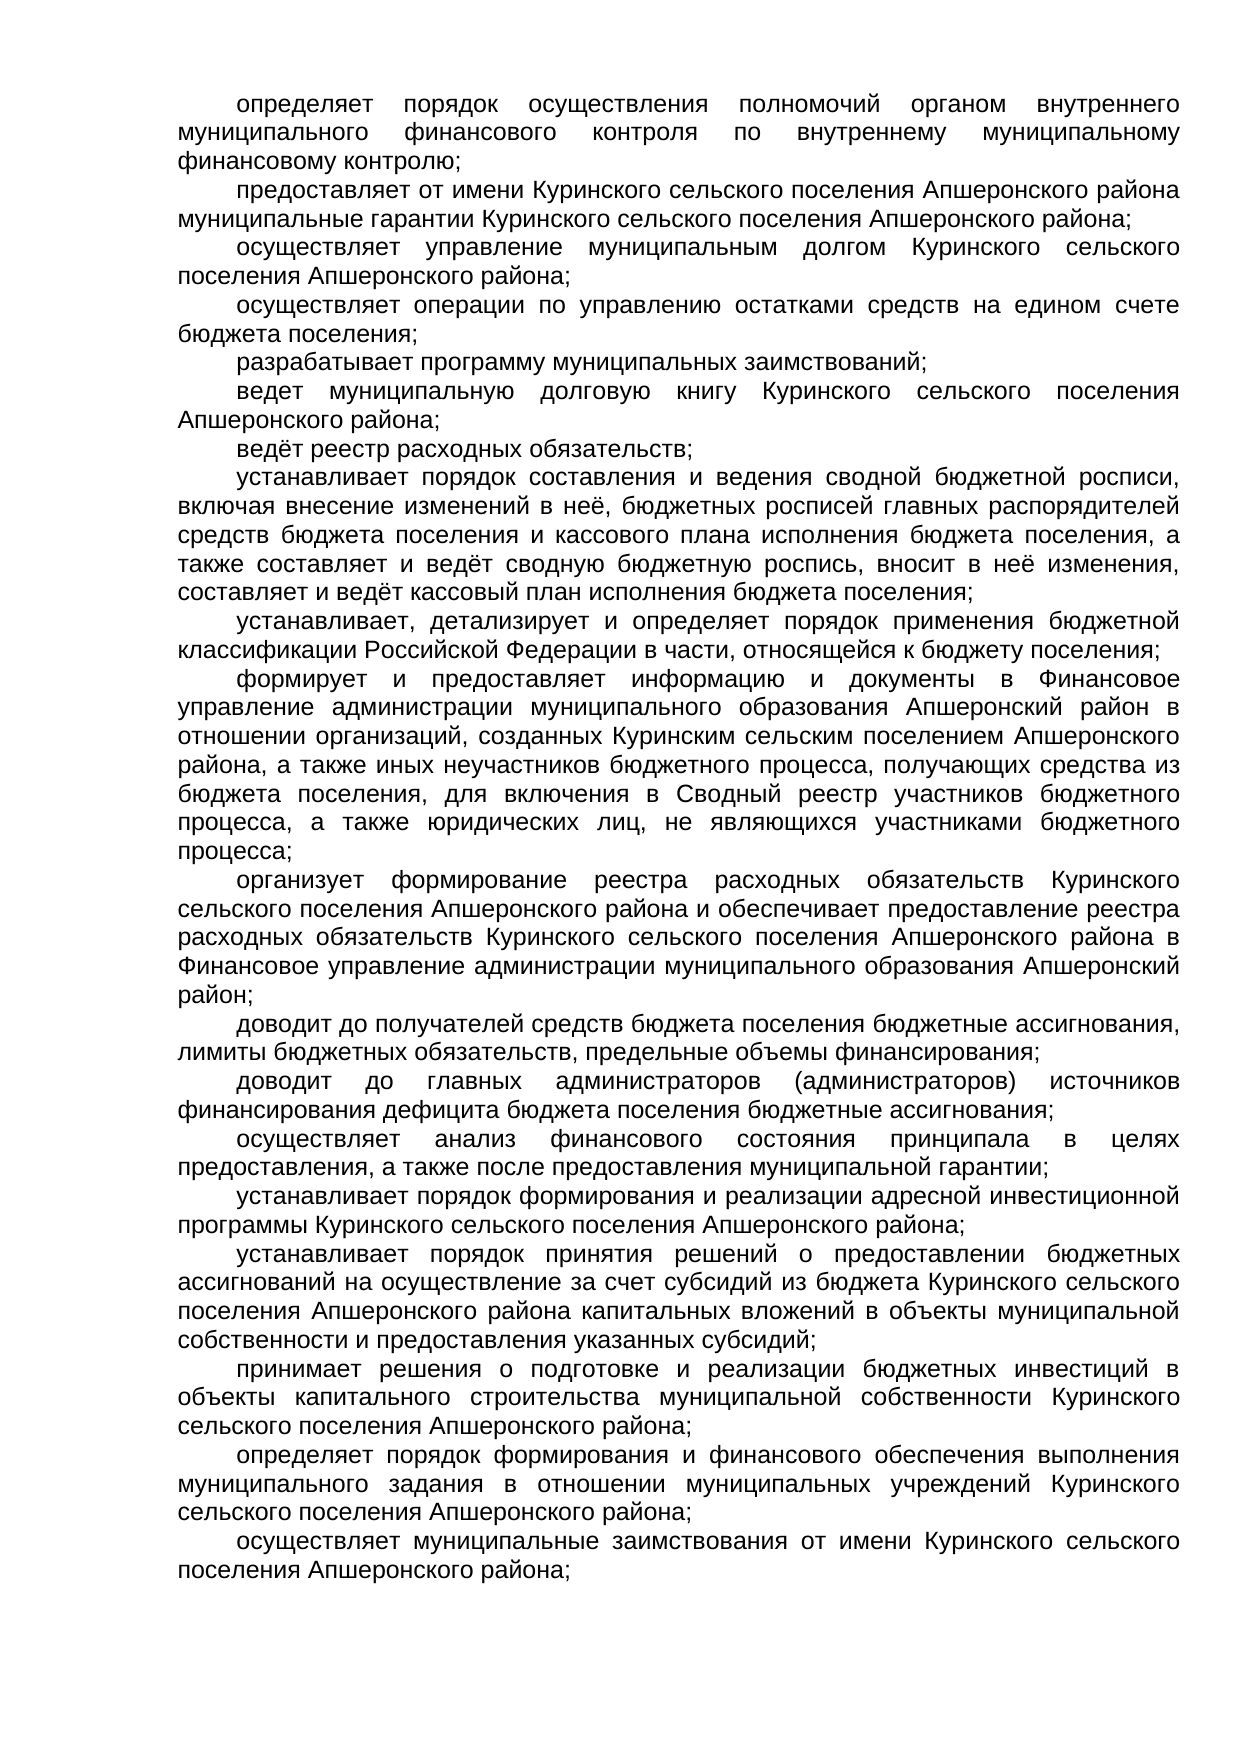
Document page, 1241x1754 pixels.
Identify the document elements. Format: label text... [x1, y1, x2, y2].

text осуществляет анализ финансового состояния принципала в целях предоставления, а также после предоставления муниципальной гарантии; [177, 1124, 1181, 1181]
text осуществляет операции по управлению остатками средств на едином счете бюджета поселения; [177, 290, 1181, 347]
text устанавливает, детализирует и определяет порядок применения бюджетной классификации Российской Федерации в части, относящейся к бюджету поселения; [177, 606, 1181, 664]
text определяет порядок осуществления полномочий органом внутреннего муниципального финансового контроля по внутреннему муниципальному финансовому контролю; [177, 89, 1181, 175]
text устанавливает порядок составления и ведения сводной бюджетной росписи, включая внесение изменений в неё, бюджетных росписей главных распорядителей средств бюджета поселения и кассового плана исполнения бюджета поселения, а также составляет и ведёт сводную бюджетную роспись, вносит в неё изменения, составляет и ведёт кассовый план исполнения бюджета поселения; [177, 462, 1181, 606]
text организует формирование реестра расходных обязательств Куринского сельского поселения Апшеронского района и обеспечивает предоставление реестра расходных обязательств Куринского сельского поселения Апшеронского района в Финансовое управление администрации муниципального образования Апшеронский район; [177, 865, 1181, 1009]
text предоставляет от имени Куринского сельского поселения Апшеронского района муниципальные гарантии Куринского сельского поселения Апшеронского района; [177, 175, 1181, 232]
text устанавливает порядок формирования и реализации адресной инвестиционной программы Куринского сельского поселения Апшеронского района; [177, 1181, 1181, 1239]
text осуществляет муниципальные заимствования от имени Куринского сельского поселения Апшеронского района; [177, 1526, 1181, 1584]
text доводит до главных администраторов (администраторов) источников финансирования дефицита бюджета поселения бюджетные ассигнования; [177, 1066, 1181, 1124]
text устанавливает порядок принятия решений о предоставлении бюджетных ассигнований на осуществление за счет субсидий из бюджета Куринского сельского поселения Апшеронского района капитальных вложений в объекты муниципальной собственности и предоставления указанных субсидий; [177, 1239, 1181, 1354]
text ведет муниципальную долговую книгу Куринского сельского поселения Апшеронского района; [177, 376, 1181, 434]
text определяет порядок формирования и финансового обеспечения выполнения муниципального задания в отношении муниципальных учреждений Куринского сельского поселения Апшеронского района; [177, 1440, 1181, 1526]
text доводит до получателей средств бюджета поселения бюджетные ассигнования, лимиты бюджетных обязательств, предельные объемы финансирования; [177, 1009, 1181, 1066]
text формирует и предоставляет информацию и документы в Финансовое управление администрации муниципального образования Апшеронский район в отношении организаций, созданных Куринским сельским поселением Апшеронского района, а также иных неучастников бюджетного процесса, получающих средства из бюджета поселения, для включения в Сводный реестр участников бюджетного процесса, а также юридических лиц, не являющихся участниками бюджетного процесса; [177, 664, 1181, 865]
text принимает решения о подготовке и реализации бюджетных инвестиций в объекты капитального строительства муниципальной собственности Куринского сельского поселения Апшеронского района; [177, 1354, 1181, 1440]
text осуществляет управление муниципальным долгом Куринского сельского поселения Апшеронского района; [177, 232, 1181, 290]
text ведёт реестр расходных обязательств; [177, 434, 1181, 462]
text разрабатывает программу муниципальных заимствований; [177, 347, 1181, 376]
